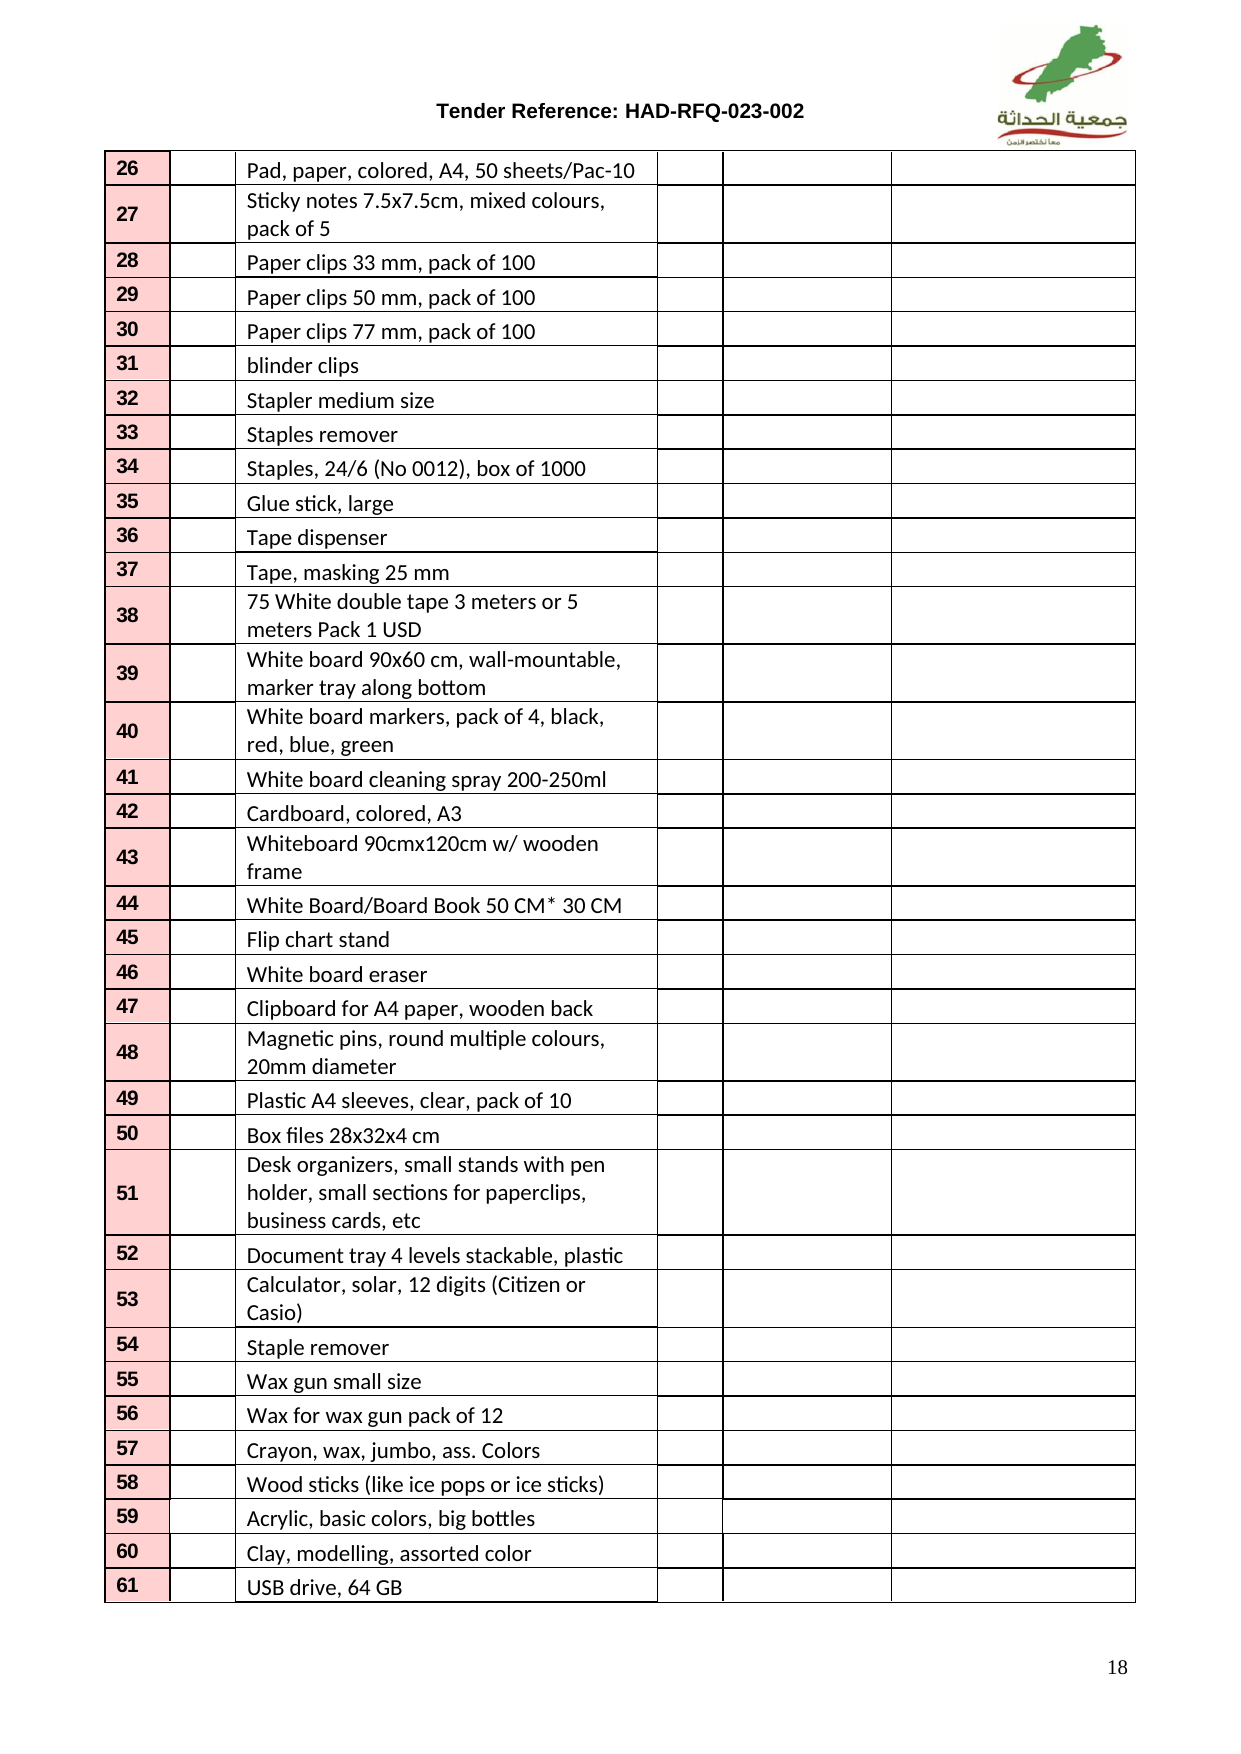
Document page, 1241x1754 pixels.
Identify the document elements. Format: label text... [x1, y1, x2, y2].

table_cell White board cleaning spray 200-250ml [236, 760, 657, 793]
table_cell Sticky notes 7.5x7.5cm, mixed colours, pack of 5 [236, 185, 657, 242]
table_cell [724, 484, 891, 517]
table_cell [892, 955, 1135, 988]
table_cell 40 [106, 703, 169, 758]
table_cell [171, 1270, 235, 1326]
table_cell [171, 795, 235, 827]
table_cell 45 [106, 921, 169, 954]
table_cell [171, 921, 235, 954]
table_cell [724, 381, 891, 414]
table_cell [658, 587, 722, 643]
table_cell [171, 955, 235, 988]
table_cell 32 [106, 381, 169, 414]
table_cell [892, 1236, 1135, 1269]
table_cell Acrylic, basic colors, big bottles [236, 1499, 657, 1533]
table_cell [724, 887, 891, 919]
table_cell [724, 829, 891, 885]
table_cell [171, 587, 235, 643]
table_cell [724, 1150, 891, 1234]
table_cell [171, 1397, 235, 1429]
table_cell 42 [106, 795, 169, 827]
table_cell Clipboard for A4 paper, wooden back [236, 989, 657, 1022]
table_cell [171, 829, 235, 885]
table_cell 44 [106, 887, 169, 919]
table_cell [724, 955, 891, 988]
table_cell Paper clips 50 mm, pack of 100 [236, 278, 657, 311]
table_cell Staples, 24/6 (No 0012), box of 1000 [236, 449, 657, 483]
table_cell [171, 887, 235, 919]
table_cell [724, 1397, 891, 1429]
table_cell [171, 347, 235, 379]
table_cell Crayon, wax, jumbo, ass. Colors [236, 1431, 657, 1464]
table_cell [171, 1466, 235, 1498]
table_cell [892, 990, 1135, 1022]
table_cell [892, 1500, 1135, 1533]
table_cell [892, 416, 1135, 448]
table_cell USB drive, 64 GB [236, 1568, 657, 1601]
table_cell 33 [106, 416, 169, 448]
table_cell [892, 1150, 1135, 1234]
table_cell [658, 645, 722, 701]
table_cell 55 [106, 1362, 169, 1395]
table_cell [658, 921, 722, 954]
table_cell [892, 151, 1135, 184]
table_cell [171, 1328, 235, 1361]
table_cell 28 [106, 244, 169, 276]
table_cell Paper clips 77 mm, pack of 100 [236, 312, 657, 345]
table_cell [171, 703, 235, 758]
table_cell Desk organizers, small stands with pen holder, small sections for paperclips, business cards, etc [236, 1150, 657, 1234]
table_cell [658, 990, 722, 1022]
table_cell 61 [106, 1569, 169, 1601]
table_cell Whiteboard 90cmx120cm w/ wooden frame [236, 828, 657, 885]
table_cell [724, 921, 891, 954]
table_cell [724, 278, 891, 311]
table_cell Document tray 4 levels stackable, plastic [236, 1235, 657, 1269]
table_cell [658, 450, 722, 483]
table_cell [658, 416, 722, 448]
table_cell Tape dispenser [236, 518, 657, 551]
table_cell [171, 645, 235, 701]
table_cell Staples remover [236, 415, 657, 448]
table_cell [724, 244, 891, 276]
table_cell White board eraser [236, 955, 657, 988]
table_cell [171, 1116, 235, 1149]
table_cell [171, 1236, 235, 1269]
table_cell 46 [106, 955, 169, 988]
table_cell [658, 484, 722, 517]
table_cell [658, 1499, 722, 1533]
table_cell [171, 990, 235, 1022]
table_cell [171, 278, 235, 311]
table_cell blinder clips [236, 346, 657, 379]
table_cell [171, 1534, 235, 1567]
table_cell [892, 760, 1135, 793]
table_cell [892, 887, 1135, 919]
table_cell [658, 1236, 722, 1269]
table_cell Calculator, solar, 12 digits (Citizen or Casio) [236, 1270, 657, 1326]
table_cell [892, 312, 1135, 345]
table_cell 57 [106, 1431, 169, 1464]
table_cell [724, 760, 891, 793]
table_cell [658, 829, 722, 885]
table_cell 54 [106, 1328, 169, 1361]
table_cell [724, 1024, 891, 1080]
table_cell [724, 450, 891, 483]
table_cell Wax for wax gun pack of 12 [236, 1396, 657, 1429]
table_cell [171, 1569, 235, 1601]
table_cell 56 [106, 1397, 169, 1429]
table_cell Staple remover [236, 1328, 657, 1361]
table_cell 36 [106, 519, 169, 551]
table_cell 60 [106, 1534, 169, 1567]
table_cell [892, 1082, 1135, 1114]
table_cell 53 [106, 1270, 169, 1326]
table_cell [658, 1024, 722, 1080]
table_cell 49 [106, 1082, 169, 1114]
table_cell Clay, modelling, assorted color [236, 1534, 657, 1567]
table_cell 35 [106, 484, 169, 517]
table_cell [724, 151, 891, 184]
table_cell [171, 1024, 235, 1080]
table_cell [724, 990, 891, 1022]
table_cell [171, 553, 235, 586]
table_cell [892, 1569, 1135, 1601]
table_cell White board markers, pack of 4, black, red, blue, green [236, 702, 657, 758]
table_cell Paper clips 33 mm, pack of 100 [236, 243, 657, 276]
table_cell Glue stick, large [236, 484, 657, 517]
table_cell 34 [106, 450, 169, 483]
table_cell [724, 416, 891, 448]
table_cell [724, 1362, 891, 1395]
table_cell [658, 1431, 722, 1464]
table_cell 39 [106, 645, 169, 701]
table_cell [892, 186, 1135, 242]
table_cell [724, 1236, 891, 1269]
table_cell [724, 795, 891, 827]
table_cell [658, 703, 722, 758]
table_cell [892, 795, 1135, 827]
table_cell [892, 450, 1135, 483]
table_cell White board 90x60 cm, wall-mountable, marker tray along bottom [236, 644, 657, 701]
table_cell [892, 381, 1135, 414]
table_cell [892, 587, 1135, 643]
table_cell [171, 1082, 235, 1114]
table_cell [658, 381, 722, 414]
table_cell White Board/Board Book 50 CM* 30 CM [236, 886, 657, 919]
table_cell [724, 1270, 891, 1326]
table_cell [171, 1150, 235, 1234]
table_cell [892, 553, 1135, 586]
table_cell [892, 1024, 1135, 1080]
table_cell [171, 760, 235, 793]
table_cell 43 [106, 829, 169, 885]
table_cell [658, 278, 722, 311]
table_cell [724, 1534, 891, 1567]
table_cell [724, 1569, 891, 1601]
table_cell [658, 312, 722, 345]
table_cell [171, 312, 235, 345]
table_cell [171, 381, 235, 414]
table_cell [658, 887, 722, 919]
table_cell [724, 1082, 891, 1114]
table_cell [724, 553, 891, 586]
table_cell 37 [106, 553, 169, 586]
table_cell [658, 1362, 722, 1395]
table_cell [170, 1499, 235, 1533]
table_cell [658, 1397, 722, 1429]
table_cell [892, 703, 1135, 758]
table_cell [658, 151, 723, 184]
table_cell [892, 244, 1135, 276]
table_cell [171, 1362, 235, 1395]
table_cell 48 [106, 1024, 169, 1080]
table_cell 47 [106, 990, 169, 1022]
table_cell 38 [106, 587, 169, 643]
picture [997, 21, 1128, 149]
table_cell 30 [106, 312, 169, 345]
table_cell Cardboard, colored, A3 [236, 794, 657, 827]
table_cell [658, 760, 722, 793]
table_cell [658, 519, 722, 551]
table_cell [724, 186, 891, 242]
table_cell [892, 829, 1135, 885]
table_cell [171, 484, 235, 517]
table_cell Wood sticks (like ice pops or ice sticks) [236, 1465, 657, 1498]
table_cell [892, 1466, 1135, 1498]
table_cell [892, 1534, 1135, 1567]
table_cell [724, 1466, 891, 1498]
table_cell [892, 1397, 1135, 1429]
table_cell [723, 1500, 891, 1533]
table_cell Box files 28x32x4 cm [236, 1115, 657, 1149]
table_cell 31 [106, 347, 169, 379]
table_cell [892, 1328, 1135, 1361]
table_cell [892, 921, 1135, 954]
table_cell 29 [106, 278, 169, 311]
table_cell [658, 186, 722, 242]
table_cell 27 [106, 186, 169, 242]
table_cell 51 [106, 1150, 169, 1234]
table_cell [724, 1328, 891, 1361]
table_cell 75 White double tape 3 meters or 5 meters Pack 1 USD [236, 587, 657, 643]
table_cell [892, 278, 1135, 311]
table_cell Tape, masking 25 mm [236, 553, 657, 586]
table_cell [658, 244, 722, 276]
table_cell 50 [106, 1116, 169, 1149]
table_cell [171, 151, 235, 184]
table_cell [658, 1082, 722, 1114]
table_cell [724, 645, 891, 701]
table_cell [892, 1116, 1135, 1149]
table_cell Magnetic pins, round multiple colours, 20mm diameter [236, 1024, 657, 1080]
table_cell [724, 312, 891, 345]
table_cell [892, 1362, 1135, 1395]
table_cell [658, 1116, 722, 1149]
table_cell Flip chart stand [236, 920, 657, 954]
table_cell [171, 416, 235, 448]
table_cell [892, 1270, 1135, 1326]
table_cell [892, 645, 1135, 701]
table_cell [658, 553, 722, 586]
table_cell [171, 519, 235, 551]
table_cell [171, 1431, 235, 1464]
table_cell 52 [106, 1236, 169, 1269]
table_cell [171, 450, 235, 483]
table_cell [658, 1150, 722, 1234]
table_cell 26 [106, 152, 169, 184]
table_cell [892, 519, 1135, 551]
table_cell Plastic A4 sleeves, clear, pack of 10 [236, 1081, 657, 1114]
table_cell [724, 1116, 891, 1149]
table_cell [724, 519, 891, 551]
table_cell 41 [106, 760, 169, 793]
table_cell [724, 587, 891, 643]
table_cell [171, 186, 235, 242]
table_cell Wax gun small size [236, 1362, 657, 1395]
table_cell [658, 347, 722, 379]
table_cell 58 [106, 1466, 169, 1498]
table_cell [892, 484, 1135, 517]
table_cell [724, 703, 891, 758]
table_cell [658, 955, 722, 988]
table_cell [724, 347, 891, 379]
table_cell [658, 1534, 722, 1567]
table_cell [892, 1431, 1135, 1464]
table_cell Stapler medium size [236, 381, 657, 414]
table_cell [658, 1466, 722, 1498]
table_cell [658, 1328, 722, 1361]
table_cell [724, 1431, 891, 1464]
table_cell [658, 1569, 722, 1601]
table_cell [171, 244, 235, 276]
table_cell Pad, paper, colored, A4, 50 sheets/Pac-10 [236, 151, 657, 184]
table_cell 59 [106, 1500, 169, 1533]
table_cell [892, 347, 1135, 379]
table_cell [658, 1270, 722, 1326]
table_cell [658, 795, 722, 827]
